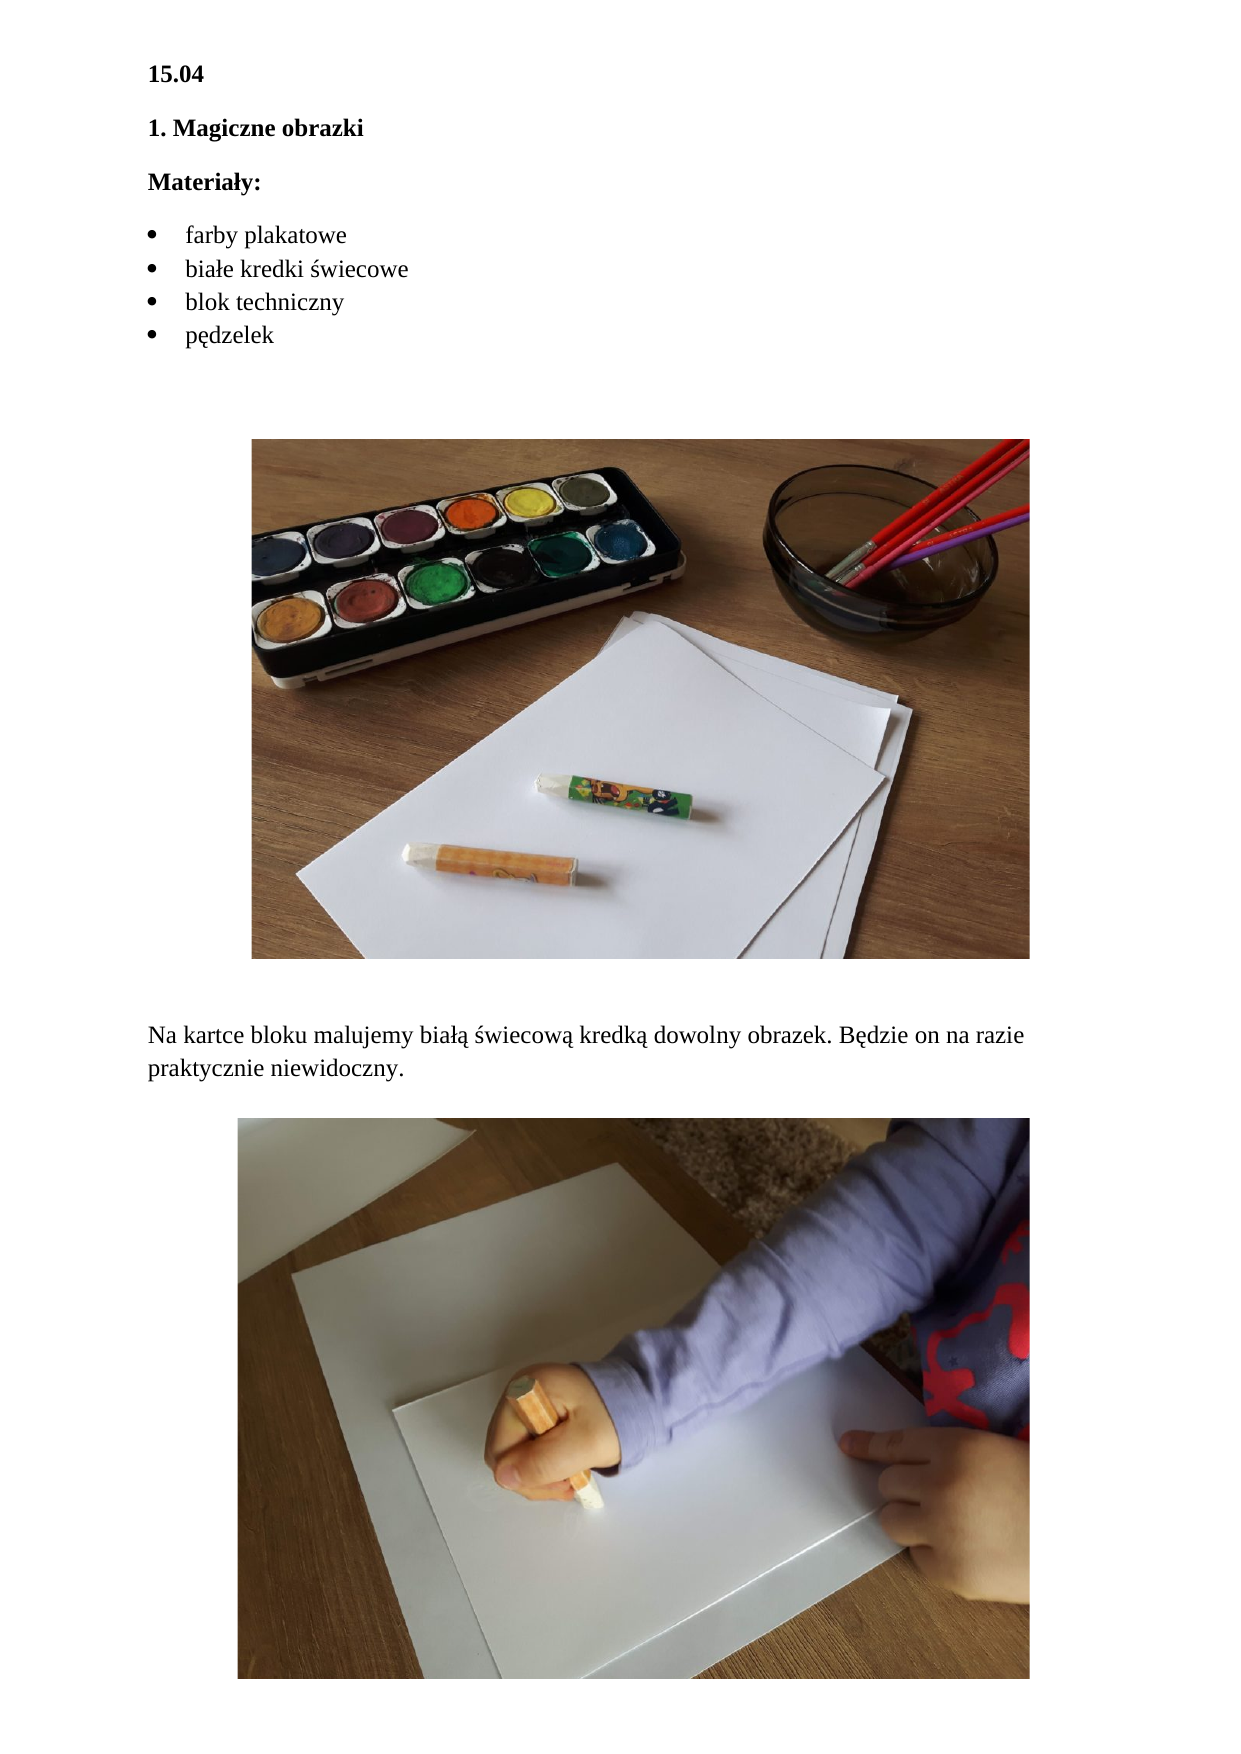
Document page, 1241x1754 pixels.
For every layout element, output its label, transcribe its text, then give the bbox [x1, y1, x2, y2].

text 15.04 [148, 59, 1093, 88]
list farby plakatowe [148, 221, 1093, 249]
text 1. Magiczne obrazki [148, 113, 1093, 142]
picture [251, 439, 1030, 958]
picture [237, 1118, 1030, 1678]
list pędzelek [148, 320, 1093, 348]
list blok techniczny [148, 287, 1093, 315]
text Materiały: [148, 167, 1093, 196]
list białe kredki świecowe [148, 254, 1093, 282]
text Na kartce bloku malujemy białą świecową kredką dowolny obrazek. Będzie on na razie praktycznie niewidoczny. [148, 1020, 1093, 1082]
